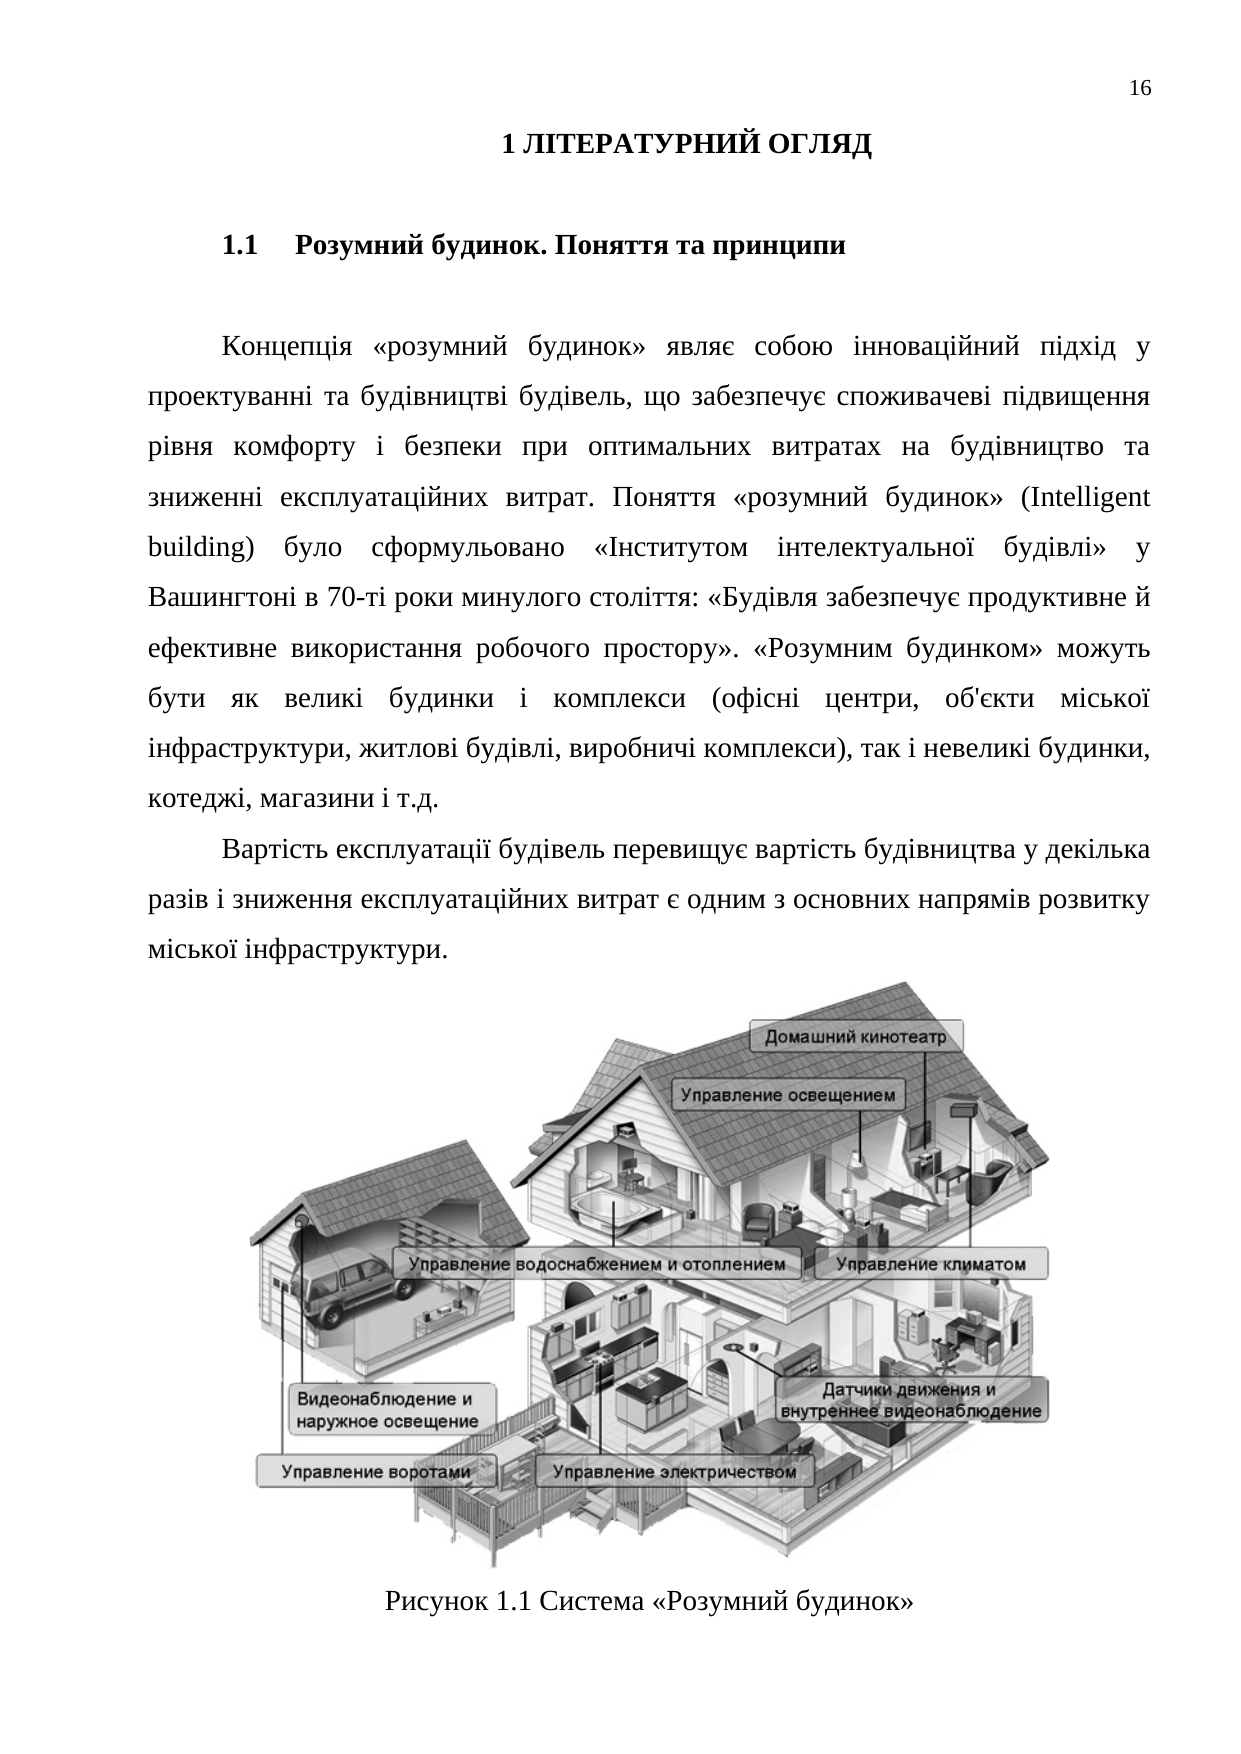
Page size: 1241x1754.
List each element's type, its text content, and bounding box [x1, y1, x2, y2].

text Рисунок 1.1 Система «Розумний будинок» [148, 1583, 1152, 1617]
text Концепція «розумний будинок» являє собою інноваційний підхід у проектуванні та будівництві будівель, що забезпечує споживачеві підвищення рівня комфорту і безпеки при оптимальних витратах на будівництво та зниженні експлуатаційних витрат. Поняття «розумний будинок» (Intelligent building) було сформульовано «Інститутом інтелектуальної будівлі» у Вашингтоні в 70-ті роки минулого століття: «Будівля забезпечує продуктивне й ефективне використання робочого простору». «Розумним будинком» можуть бути як великі будинки і комплекси (офісні центри, об'єкти міської інфраструктури, житлові будівлі, виробничі комплекси), так і невеликі будинки, котеджі, магазини і т.д. [148, 328, 1152, 814]
list Розумний будинок. Поняття та принципи [222, 227, 1152, 261]
picture [249, 981, 1050, 1569]
text 1 ЛІТЕРАТУРНИЙ ОГЛЯД [148, 127, 1152, 160]
text Вартість експлуатації будівель перевищує вартість будівництва у декілька разів і зниження експлуатаційних витрат є одним з основних напрямів розвитку міської інфраструктури. [148, 831, 1152, 965]
